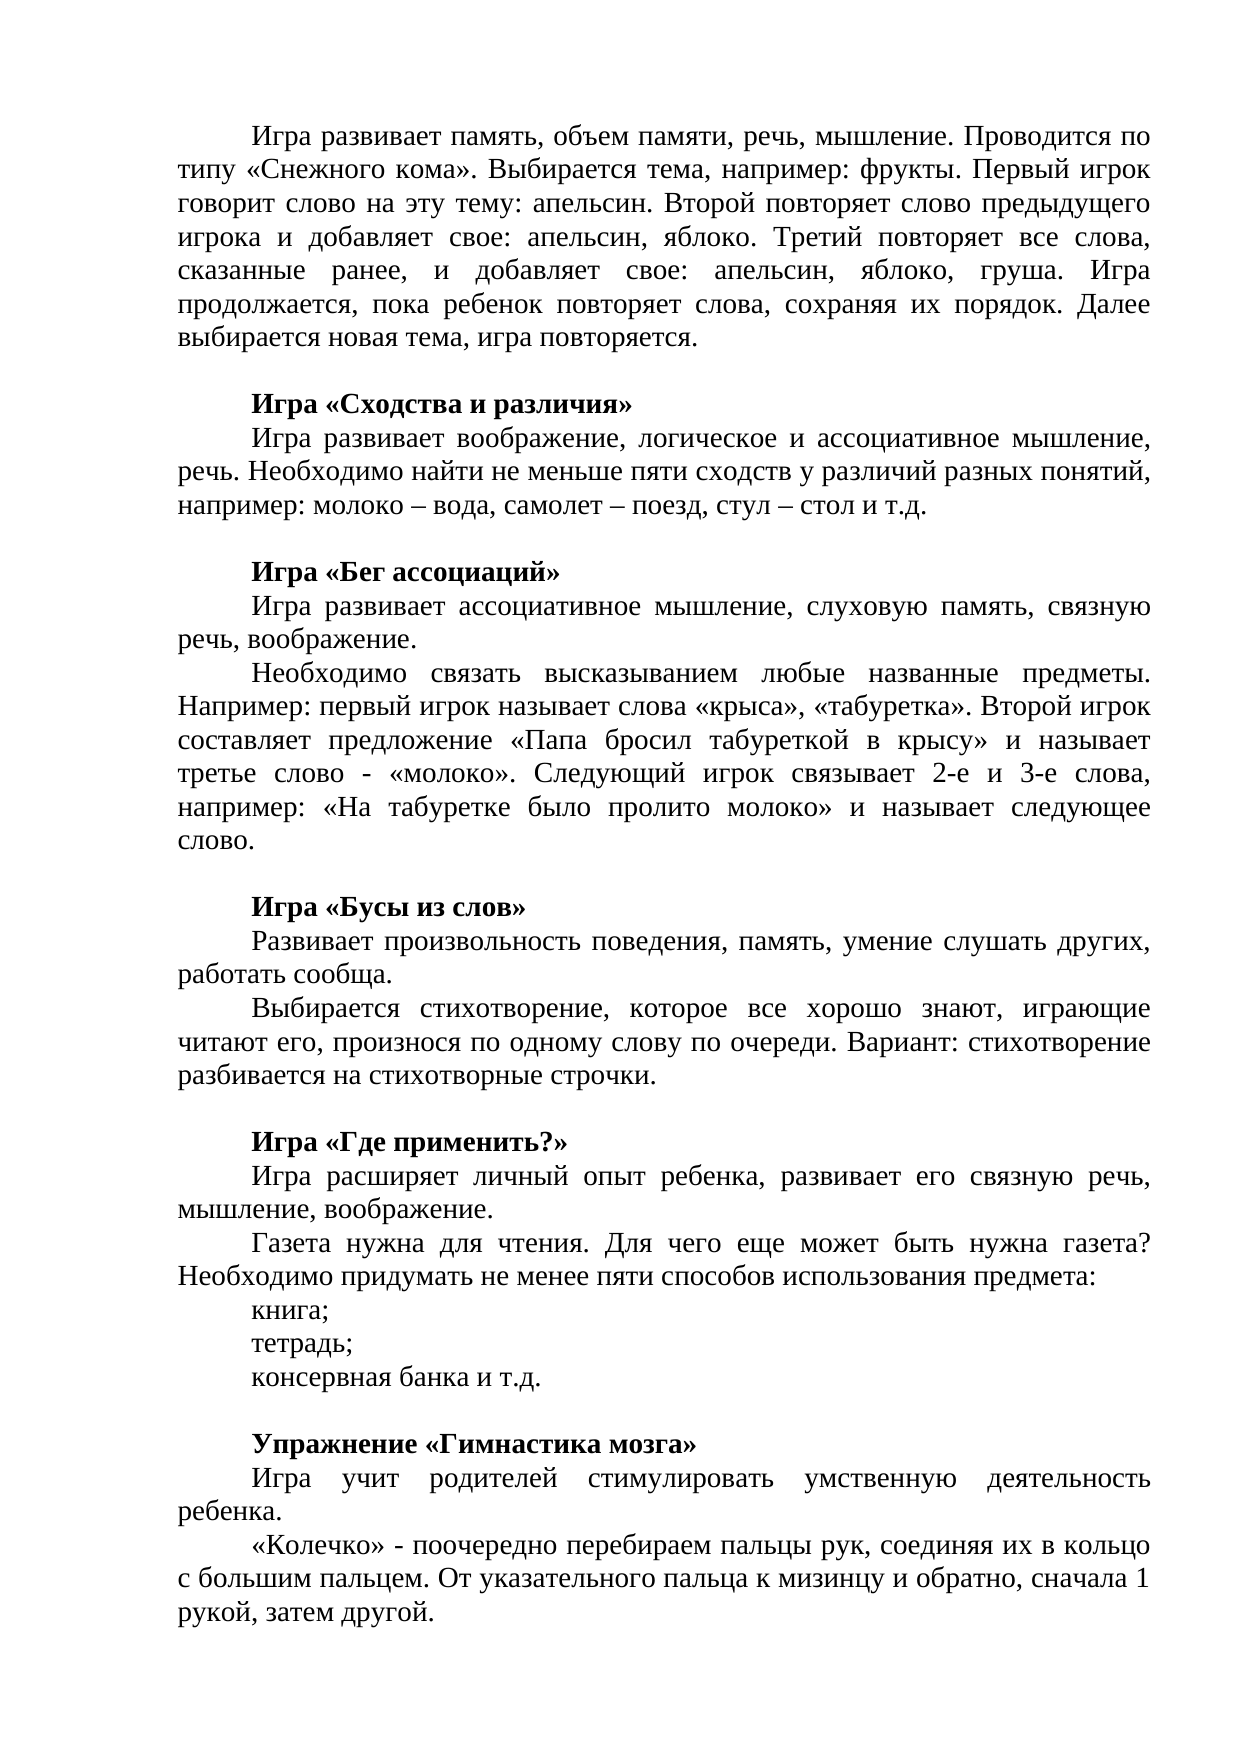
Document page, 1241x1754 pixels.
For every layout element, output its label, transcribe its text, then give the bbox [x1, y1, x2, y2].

text Упражнение «Гимнастика мозга» [177, 1426, 1152, 1460]
text тетрадь; [177, 1326, 1152, 1359]
text Игра «Где применить?» [177, 1124, 1152, 1158]
text книга; [177, 1292, 1152, 1326]
text Игра развивает воображение, логическое и ассоциативное мышление, речь. Необходимо найти не меньше пяти сходств у различий разных понятий, например: молоко – вода, самолет – поезд, стул – стол и т.д. [177, 420, 1152, 521]
text Выбирается стихотворение, которое все хорошо знают, играющие читают его, произнося по одному слову по очереди. Вариант: стихотворение разбивается на стихотворные строчки. [177, 990, 1152, 1091]
text Игра «Бусы из слов» [177, 889, 1152, 923]
text Развивает произвольность поведения, память, умение слушать других, работать сообща. [177, 923, 1152, 990]
text «Колечко» - поочередно перебираем пальцы рук, соединяя их в кольцо с большим пальцем. От указательного пальца к мизинцу и обратно, сначала 1 рукой, затем другой. [177, 1527, 1152, 1627]
text консервная банка и т.д. [177, 1359, 1152, 1393]
text Игра «Сходства и различия» [177, 386, 1152, 420]
text Игра развивает ассоциативное мышление, слуховую память, связную речь, воображение. [177, 588, 1152, 655]
text Газета нужна для чтения. Для чего еще может быть нужна газета? Необходимо придумать не менее пяти способов использования предмета: [177, 1225, 1152, 1292]
text Игра учит родителей стимулировать умственную деятельность ребенка. [177, 1460, 1152, 1527]
text Игра развивает память, объем памяти, речь, мышление. Проводится по типу «Снежного кома». Выбирается тема, например: фрукты. Первый игрок говорит слово на эту тему: апельсин. Второй повторяет слово предыдущего игрока и добавляет свое: апельсин, яблоко. Третий повторяет все слова, сказанные ранее, и добавляет свое: апельсин, яблоко, груша. Игра продолжается, пока ребенок повторяет слова, сохраняя их порядок. Далее выбирается новая тема, игра повторяется. [177, 118, 1152, 353]
text Игра расширяет личный опыт ребенка, развивает его связную речь, мышление, воображение. [177, 1158, 1152, 1225]
text Необходимо связать высказыванием любые названные предметы. Например: первый игрок называет слова «крыса», «табуретка». Второй игрок составляет предложение «Папа бросил табуреткой в крысу» и называет третье слово - «молоко». Следующий игрок связывает 2-е и 3-е слова, например: «На табуретке было пролито молоко» и называет следующее слово. [177, 655, 1152, 856]
text Игра «Бег ассоциаций» [177, 554, 1152, 588]
